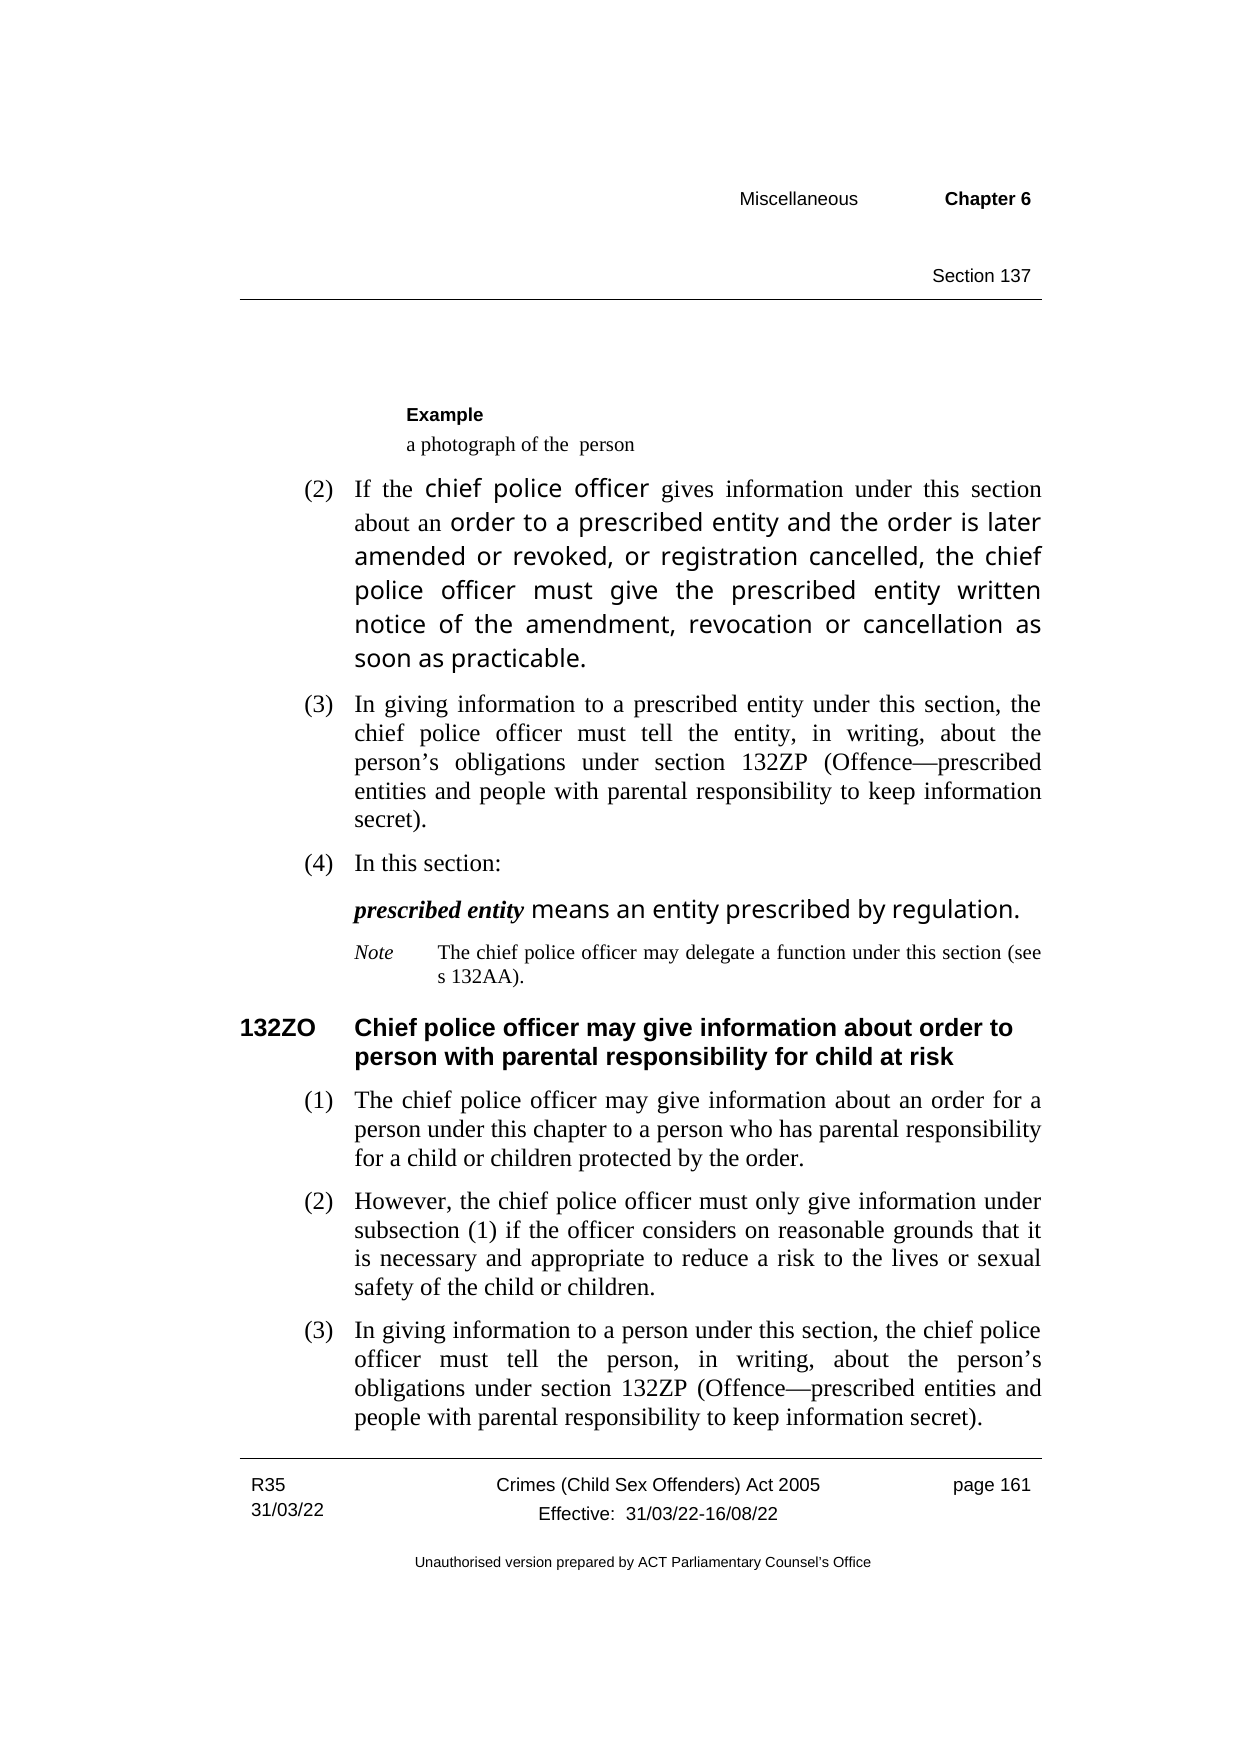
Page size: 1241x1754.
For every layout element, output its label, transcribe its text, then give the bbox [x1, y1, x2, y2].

text (1) The chief police officer may give information about an order for a person under this chapter to a person who has parental responsibility for a child or children protected by the order. [239, 1085, 1042, 1171]
text (3) In giving information to a prescribed entity under this section, the chief police officer must tell the entity, in writing, about the person’s obligations under section 132ZP (Offence—prescribed entities and people with parental responsibility to keep information secret). [239, 689, 1042, 833]
text Example [406, 404, 1042, 426]
text (2) If the chief police officer gives information under this section about an order to a prescribed entity and the order is later amended or revoked, or registration cancelled, the chief police officer must give the prescribed entity written notice of the amendment, revocation or cancellation as soon as practicable. [239, 471, 1042, 675]
text Note The chief police officer may delegate a function under this section (see s 132AA). [354, 940, 1042, 988]
text (2) However, the chief police officer must only give information under subsection (1) if the officer considers on reasonable grounds that it is necessary and appropriate to reduce a risk to the lives or sexual safety of the child or children. [239, 1186, 1042, 1301]
text prescribed entity means an entity prescribed by regulation. [354, 891, 1042, 925]
text (4) In this section: [239, 848, 1042, 877]
text (3) In giving information to a person under this section, the chief police officer must tell the person, in writing, about the person’s obligations under section 132ZP (Offence—prescribed entities and people with parental responsibility to keep information secret). [239, 1316, 1042, 1431]
text 132ZO Chief police officer may give information about order to person with parental responsibility for child at risk [239, 1013, 1042, 1071]
text a photograph of the person [406, 432, 1042, 456]
